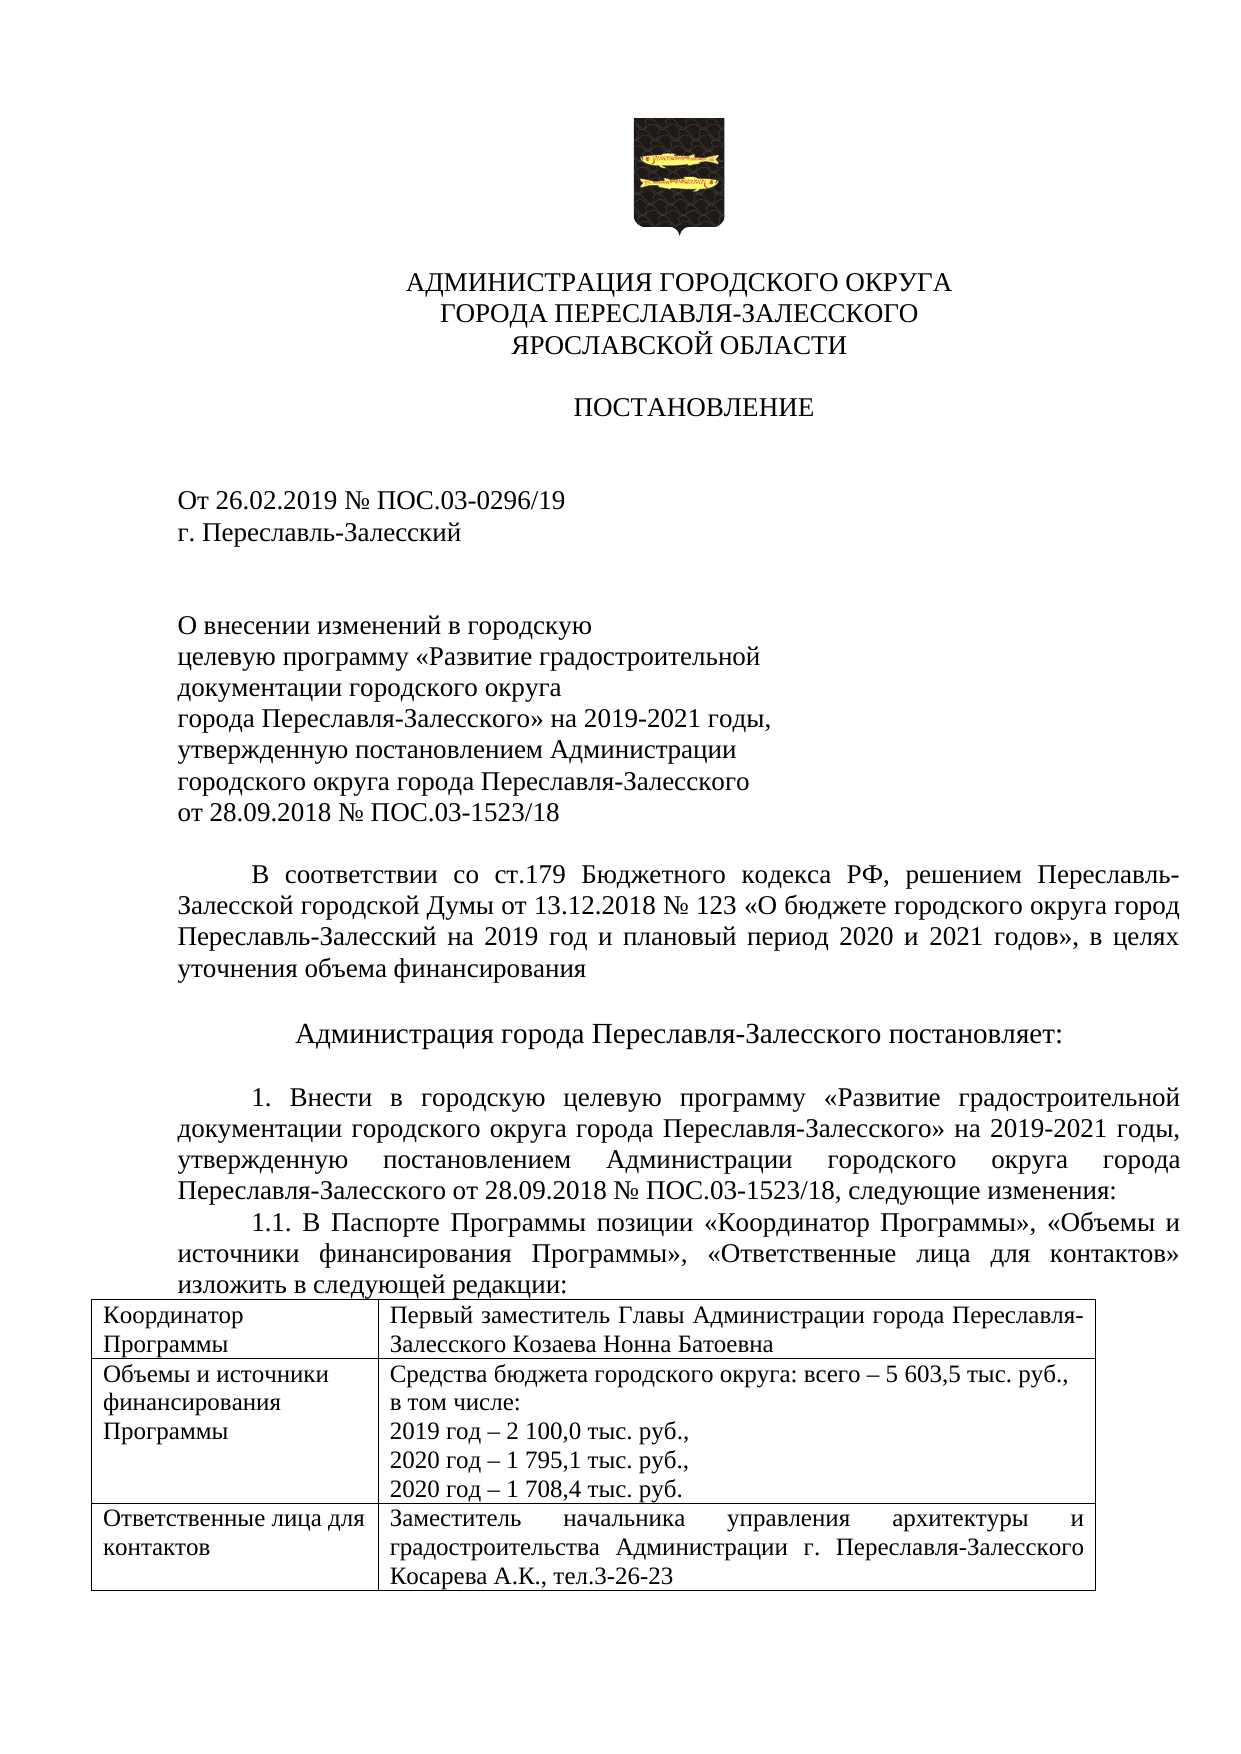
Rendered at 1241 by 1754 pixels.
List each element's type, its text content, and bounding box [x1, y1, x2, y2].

text 1. Внести в городскую целевую программу «Развитие градостроительной документации городского округа города Переславля-Залесского» на 2019-2021 годы, утвержденную постановлением Администрации городского округа города Переславля-Залесского от 28.09.2018 № ПОС.03-1523/18, следующие изменения: [177, 1081, 1181, 1206]
text города Переславля-Залесского» на 2019-2021 годы, [177, 702, 1181, 734]
text В соответствии со ст.179 Бюджетного кодекса РФ, решением Переславль-Залесской городской Думы от 13.12.2018 № 123 «О бюджете городского округа город Переславль-Залесский на 2019 год и плановый период 2020 и 2021 годов», в целях уточнения объема финансирования [177, 858, 1181, 983]
text целевую программу «Развитие градостроительной [177, 640, 1181, 671]
text ПОСТАНОВЛЕНИЕ [207, 391, 1181, 422]
text городского округа города Переславля-Залесского [177, 765, 1181, 796]
text от 28.09.2018 № ПОС.03-1523/18 [177, 796, 1181, 827]
text документации городского округа [177, 671, 1181, 702]
text утвержденную постановлением Администрации [177, 734, 1181, 765]
text О внесении изменений в городскую [177, 609, 1181, 640]
table_header Первый заместитель Главы Администрации города Переславля-Залесского Козаева Нонна Батоевна [379, 1300, 1095, 1358]
table_cell Средства бюджета городского округа: всего – 5 603,5 тыс. руб., в том числе: 2019 год – 2 100,0 тыс. руб., 2020 год – 1 795,1 тыс. руб., 2020 год – 1 708,4 тыс. руб. [379, 1359, 1095, 1502]
table_header Координатор Программы [92, 1300, 378, 1358]
table_cell Объемы и источники финансирования Программы [92, 1359, 378, 1502]
text АДМИНИСТРАЦИЯ ГОРОДСКОГО ОКРУГА [177, 266, 1181, 298]
text г. Переславль-Залесский [177, 516, 1181, 547]
text Администрация города Переславля-Залесского постановляет: [177, 1016, 1181, 1050]
text От 26.02.2019 № ПОС.03-0296/19 [177, 484, 1181, 516]
text ГОРОДА ПЕРЕСЛАВЛЯ-ЗАЛЕССКОГО [177, 298, 1181, 329]
table_cell Ответственные лица для контактов [92, 1504, 378, 1590]
text 1.1. В Паспорте Программы позиции «Координатор Программы», «Объемы и источники финансирования Программы», «Ответственные лица для контактов» изложить в следующей редакции: [177, 1206, 1181, 1299]
table_cell Заместитель начальника управления архитектуры и градостроительства Администрации г. Переславля-Залесского Косарева А.К., тел.3-26-23 [379, 1504, 1095, 1590]
text ЯРОСЛАВСКОЙ ОБЛАСТИ [177, 329, 1181, 360]
